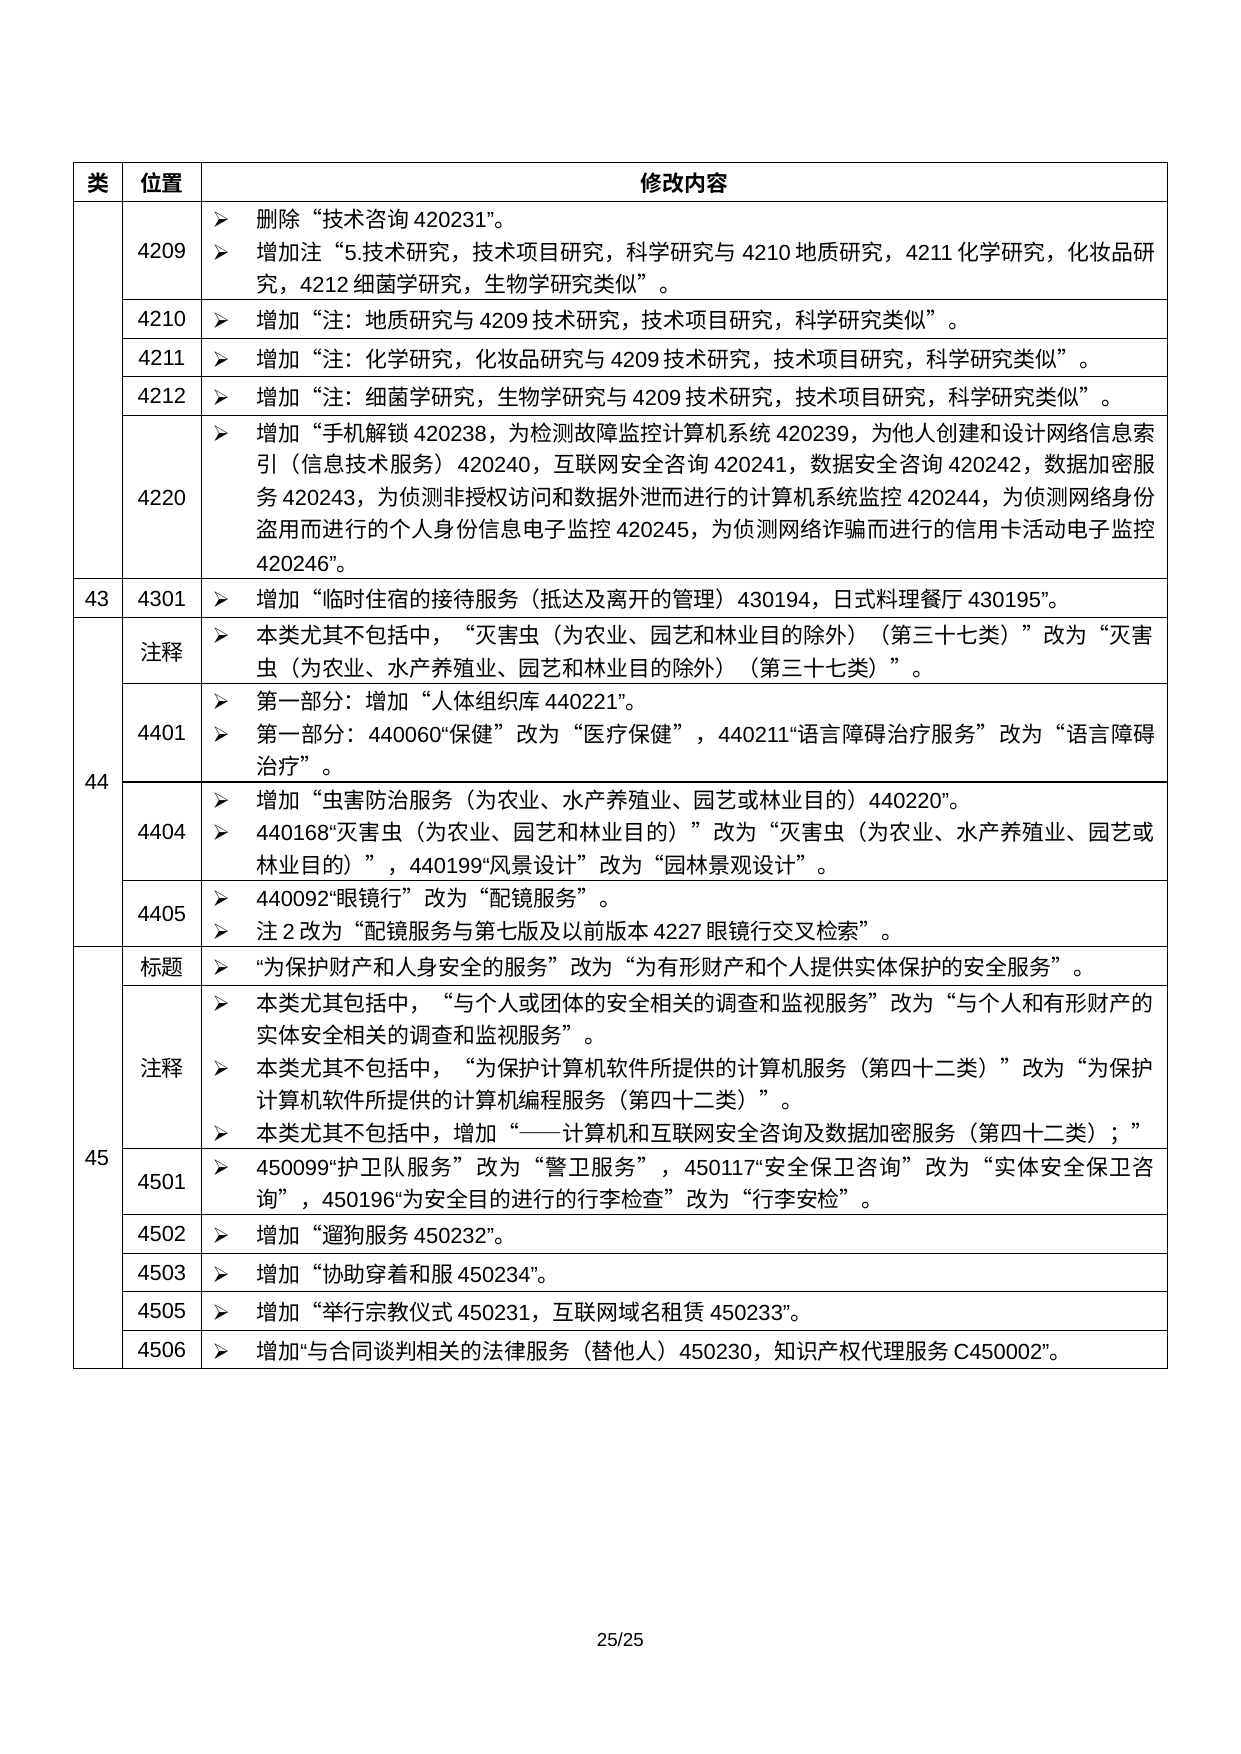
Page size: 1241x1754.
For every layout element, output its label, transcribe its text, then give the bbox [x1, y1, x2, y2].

table_cell 4209 [123, 202, 201, 299]
table_cell 增加“临时住宿的接待服务（抵达及离开的管理）430194，日式料理餐厅430195”。 [202, 579, 1167, 617]
table_cell 增加“举行宗教仪式450231，互联网域名租赁450233”。 [202, 1292, 1167, 1330]
table_cell 4404 [123, 783, 201, 880]
table_cell 本类尤其包括中，“与个人或团体的安全相关的调查和监视服务”改为“与个人和有形财产的实体安全相关的调查和监视服务”。 本类尤其不包括中，“为保护计算机软件所提供的计算机服务（第四十二类）”改为“为保护计算机软件所提供的计算机编程服务（第四十二类）”。 本类尤其不包括中，增加“——计算机和互联网安全咨询及数据加密服务（第四十二类）；” [202, 986, 1167, 1148]
table_cell 增加“遛狗服务450232”。 [202, 1215, 1167, 1253]
table_cell 增加“手机解锁420238，为检测故障监控计算机系统420239，为他人创建和设计网络信息索引（信息技术服务）420240，互联网安全咨询420241，数据安全咨询420242，数据加密服务420243，为侦测非授权访问和数据外泄而进行的计算机系统监控420244，为侦测网络身份盗用而进行的个人身份信息电子监控420245，为侦测网络诈骗而进行的信用卡活动电子监控420246”。 [202, 416, 1167, 578]
table_cell “为保护财产和人身安全的服务”改为“为有形财产和个人提供实体保护的安全服务”。 [202, 947, 1167, 984]
table_cell 4401 [123, 684, 201, 781]
table_cell 4301 [123, 579, 201, 617]
table_cell 4405 [123, 881, 201, 946]
table_header 位置 [123, 163, 201, 201]
table_cell 42 [74, 202, 122, 578]
table_cell 450099“护卫队服务”改为“警卫服务”，450117“安全保卫咨询”改为“实体安全保卫咨询”，450196“为安全目的进行的行李检查”改为“行李安检”。 [202, 1149, 1167, 1214]
table_cell 440092“眼镜行”改为“配镜服务”。 注2改为“配镜服务与第七版及以前版本4227眼镜行交叉检索”。 [202, 881, 1167, 946]
table_cell 标题 [123, 947, 201, 984]
table_cell 注释 [123, 618, 201, 683]
table_cell 增加“与合同谈判相关的法律服务（替他人）450230，知识产权代理服务C450002”。 [202, 1331, 1167, 1368]
table_cell 43 [74, 579, 122, 617]
table_cell 增加“注：地质研究与4209技术研究，技术项目研究，科学研究类似”。 [202, 300, 1167, 338]
table_cell 4503 [123, 1254, 201, 1291]
table_cell 增加“注：细菌学研究，生物学研究与4209技术研究，技术项目研究，科学研究类似”。 [202, 377, 1167, 415]
table_cell 4501 [123, 1149, 201, 1214]
table_cell 4506 [123, 1331, 201, 1368]
table_cell 4212 [123, 377, 201, 415]
table_cell 4210 [123, 300, 201, 338]
table_cell 4211 [123, 339, 201, 376]
table_cell 44 [74, 618, 122, 946]
table_cell 45 [74, 947, 122, 1368]
table_cell 4505 [123, 1292, 201, 1330]
table_cell 4220 [123, 416, 201, 578]
table_cell 4502 [123, 1215, 201, 1253]
table_cell 增加“虫害防治服务（为农业、水产养殖业、园艺或林业目的）440220”。 440168“灭害虫（为农业、园艺和林业目的）”改为“灭害虫（为农业、水产养殖业、园艺或林业目的）”，440199“风景设计”改为“园林景观设计”。 [202, 783, 1167, 880]
table_cell 增加“注：化学研究，化妆品研究与4209技术研究，技术项目研究，科学研究类似”。 [202, 339, 1167, 376]
table_header 类 [74, 163, 122, 201]
table_cell 第一部分：增加“人体组织库440221”。 第一部分：440060“保健”改为“医疗保健”，440211“语言障碍治疗服务”改为“语言障碍治疗”。 [202, 684, 1167, 781]
table_cell 增加“协助穿着和服450234”。 [202, 1254, 1167, 1291]
table_cell 注释 [123, 986, 201, 1148]
table_header 修改内容 [202, 163, 1167, 201]
table_cell 本类尤其不包括中，“灭害虫（为农业、园艺和林业目的除外）（第三十七类）”改为“灭害虫（为农业、水产养殖业、园艺和林业目的除外）（第三十七类）”。 [202, 618, 1167, 683]
table_cell 删除“技术咨询420231”。 增加注“5.技术研究，技术项目研究，科学研究与4210地质研究，4211化学研究，化妆品研究，4212细菌学研究，生物学研究类似”。 [202, 202, 1167, 299]
